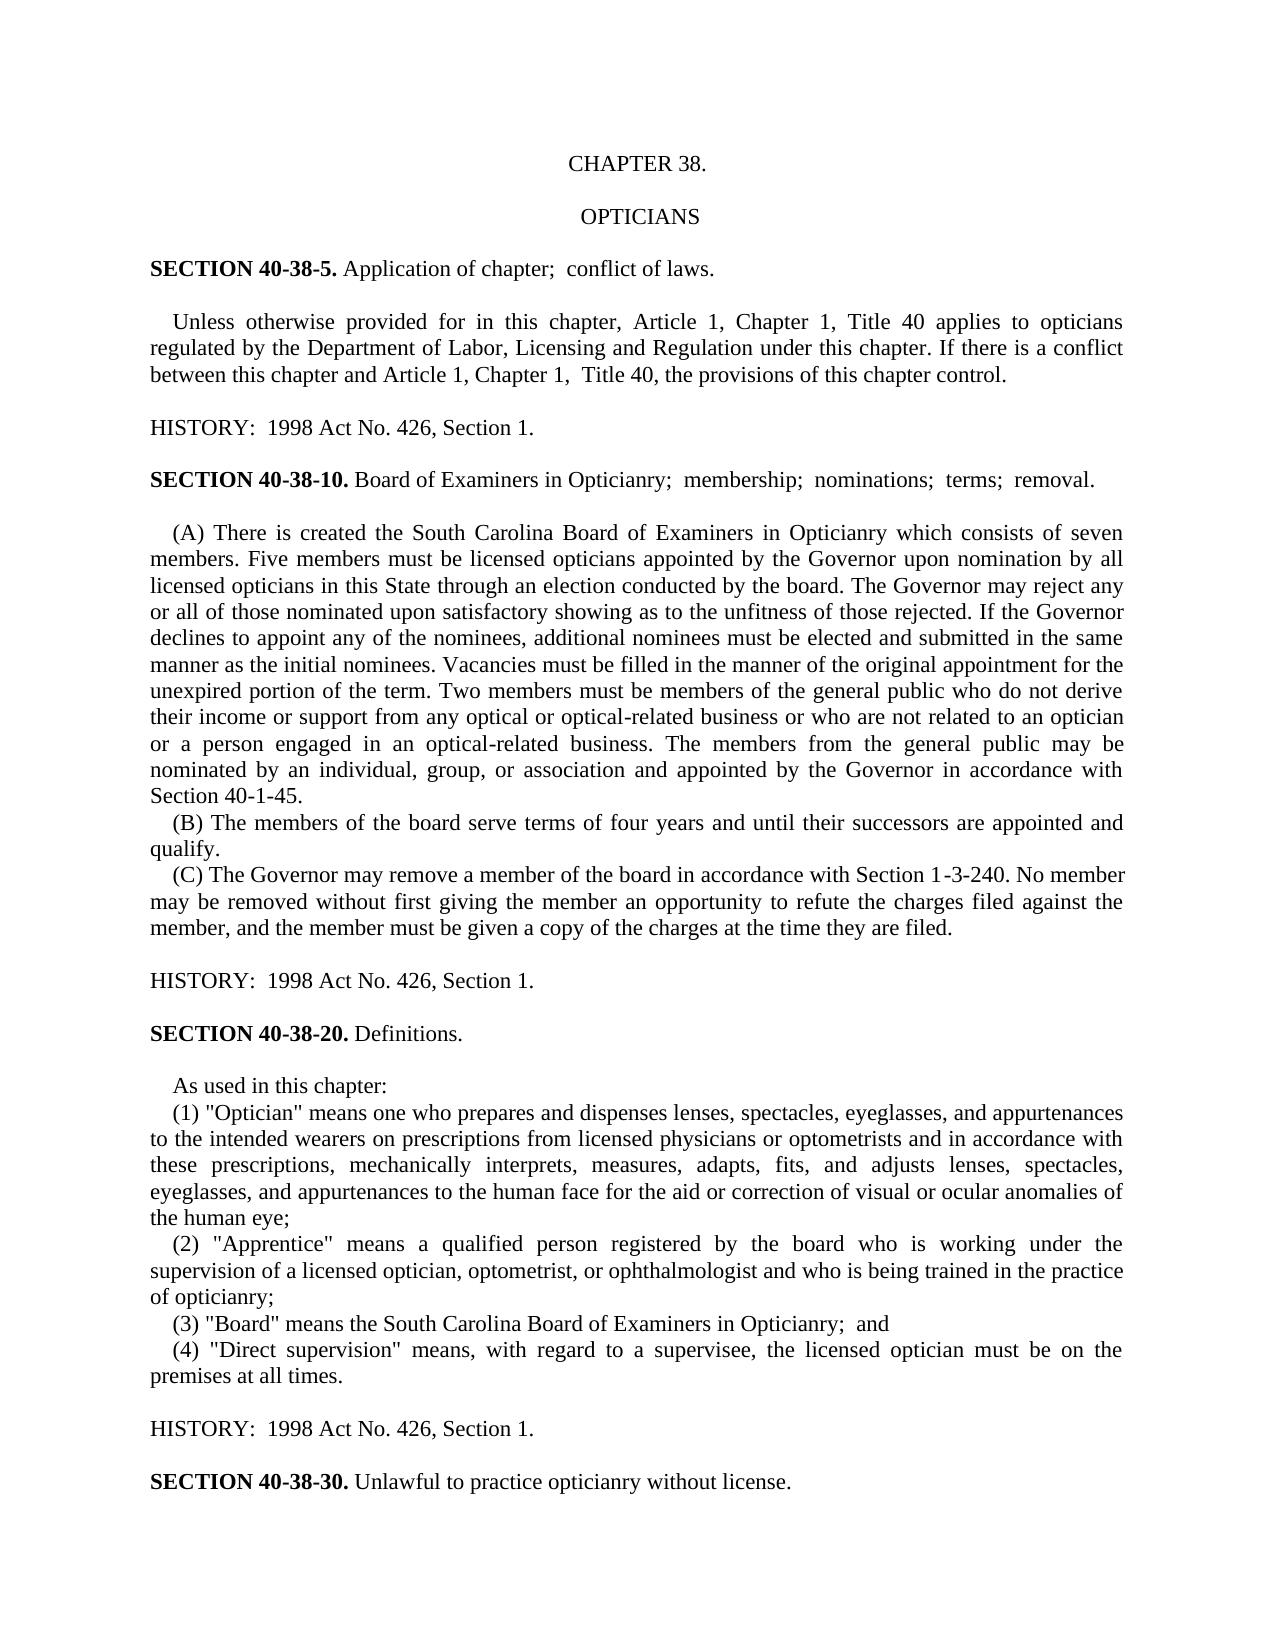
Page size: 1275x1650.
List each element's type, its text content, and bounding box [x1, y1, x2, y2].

text (3) "Board" means the South Carolina Board of Examiners in Opticianry; and [150, 1309, 1125, 1336]
text HISTORY: 1998 Act No. 426, Section 1. [150, 967, 1125, 993]
text (A) There is created the South Carolina Board of Examiners in Opticianry which consists of seven members. Five members must be licensed opticians appointed by the Governor upon nomination by all licensed opticians in this State through an election conducted by the board. The Governor may reject any or all of those nominated upon satisfactory showing as to the unfitness of those rejected. If the Governor declines to appoint any of the nominees, additional nominees must be elected and submitted in the same manner as the initial nominees. Vacancies must be filled in the manner of the original appointment for the unexpired portion of the term. Two members must be members of the general public who do not derive their income or support from any optical or optical-related business or who are not related to an optician or a person engaged in an optical-related business. The members from the general public may be nominated by an individual, group, or association and appointed by the Governor in accordance with Section 40-1-45. [150, 519, 1125, 809]
text (1) "Optician" means one who prepares and dispenses lenses, spectacles, eyeglasses, and appurtenances to the intended wearers on prescriptions from licensed physicians or optometrists and in accordance with these prescriptions, mechanically interprets, measures, adapts, fits, and adjusts lenses, spectacles, eyeglasses, and appurtenances to the human face for the aid or correction of visual or ocular anomalies of the human eye; [150, 1099, 1125, 1231]
text (2) "Apprentice" means a qualified person registered by the board who is working under the supervision of a licensed optician, optometrist, or ophthalmologist and who is being trained in the practice of opticianry; [150, 1231, 1125, 1309]
text (4) "Direct supervision" means, with regard to a supervisee, the licensed optician must be on the premises at all times. [150, 1336, 1125, 1389]
text SECTION 40-38-30. Unlawful to practice opticianry without license. [150, 1468, 1125, 1494]
text As used in this chapter: [150, 1072, 1125, 1099]
text (C) The Governor may remove a member of the board in accordance with Section 1-3-240. No member may be removed without first giving the member an opportunity to refute the charges filed against the member, and the member must be given a copy of the charges at the time they are filed. [150, 862, 1125, 941]
text CHAPTER 38. [150, 150, 1125, 176]
text Unless otherwise provided for in this chapter, Article 1, Chapter 1, Title 40 applies to opticians regulated by the Department of Labor, Licensing and Regulation under this chapter. If there is a conflict between this chapter and Article 1, Chapter 1, Title 40, the provisions of this chapter control. [150, 308, 1125, 387]
text HISTORY: 1998 Act No. 426, Section 1. [150, 413, 1125, 440]
text SECTION 40-38-5. Application of chapter; conflict of laws. [150, 255, 1125, 282]
text SECTION 40-38-10. Board of Examiners in Opticianry; membership; nominations; terms; removal. [150, 466, 1125, 493]
text SECTION 40-38-20. Definitions. [150, 1020, 1125, 1046]
text (B) The members of the board serve terms of four years and until their successors are appointed and qualify. [150, 809, 1125, 862]
text HISTORY: 1998 Act No. 426, Section 1. [150, 1415, 1125, 1441]
text OPTICIANS [150, 203, 1125, 229]
